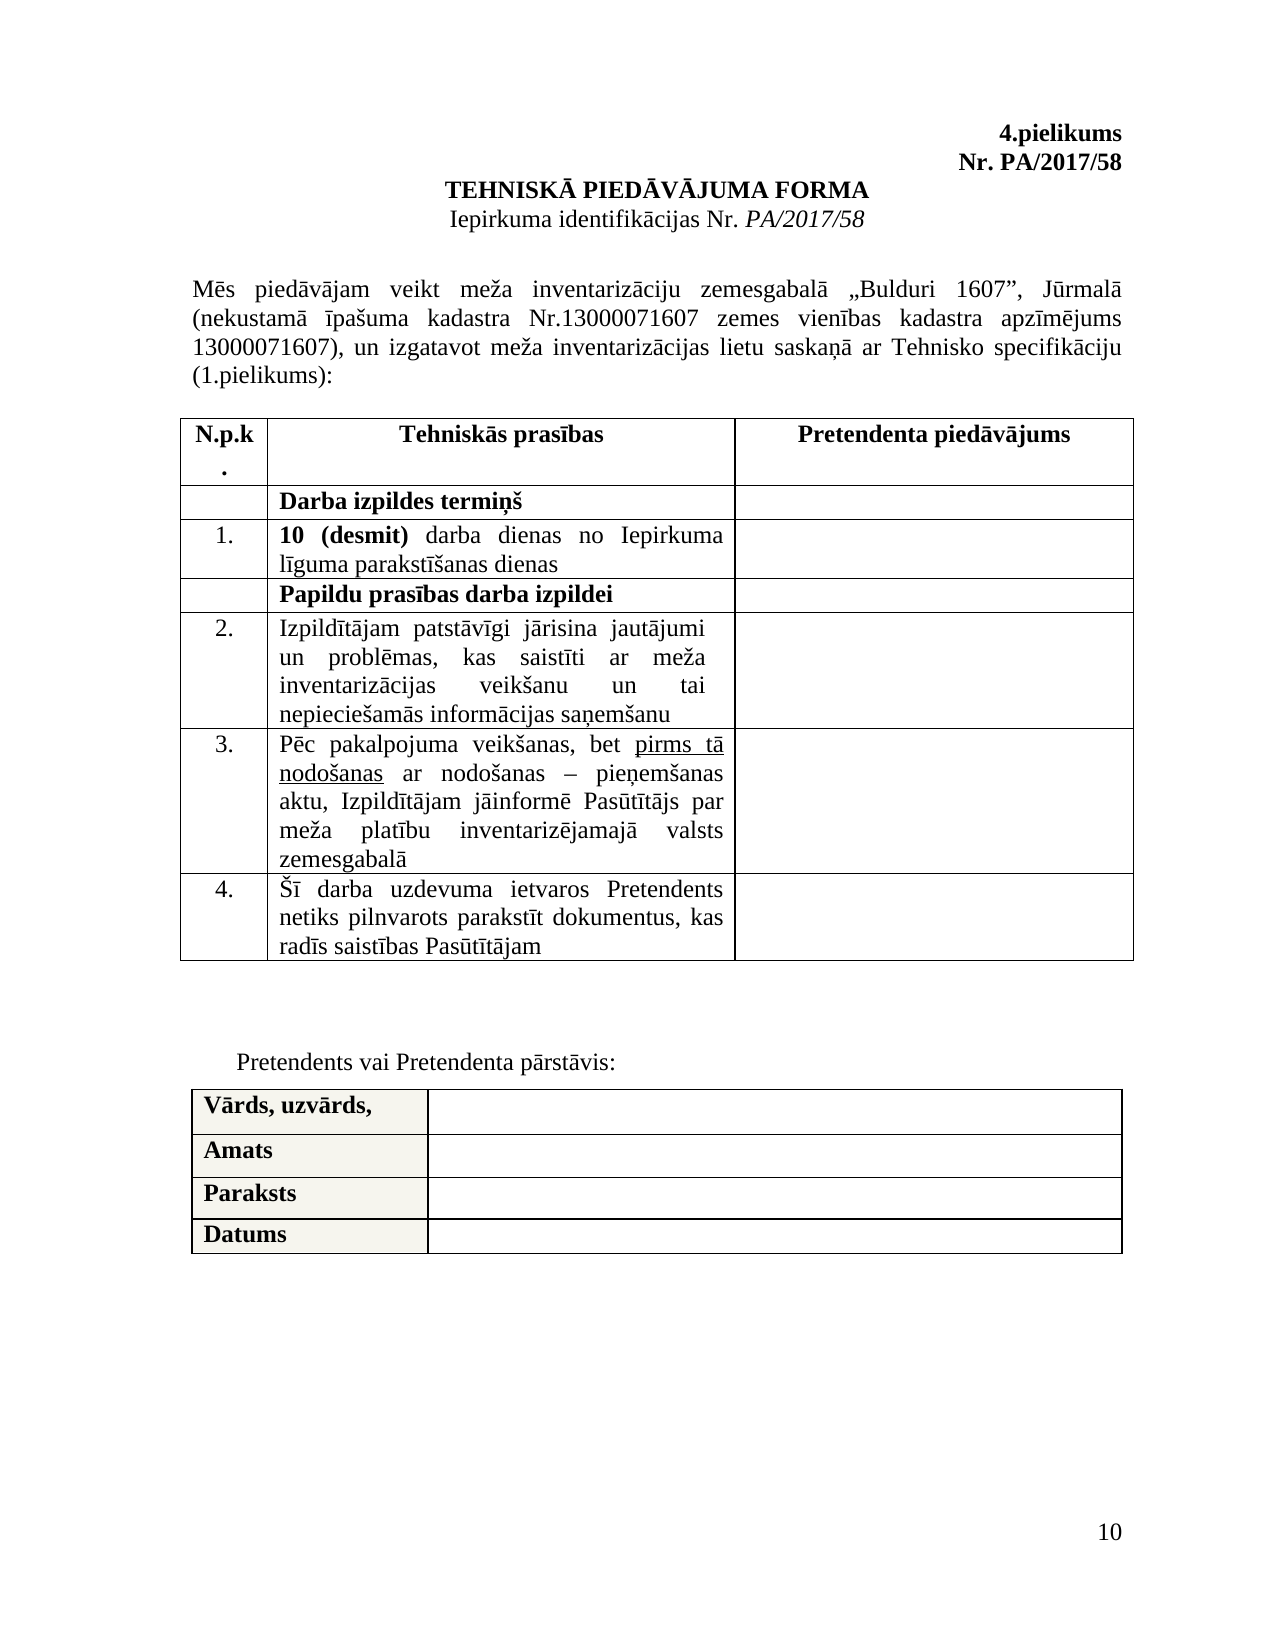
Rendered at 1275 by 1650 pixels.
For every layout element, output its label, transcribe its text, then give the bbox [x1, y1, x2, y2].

text TEHNISKĀ PIEDĀVĀJUMA FORMA [192, 176, 1122, 204]
table_header Vārds, uzvārds, [193, 1090, 427, 1134]
table_cell 2. [181, 613, 267, 728]
table_cell [736, 486, 1133, 519]
table_cell 3. [181, 729, 267, 873]
table_cell [429, 1220, 1121, 1252]
text Nr. PA/2017/58 [192, 147, 1122, 176]
table_cell [181, 486, 267, 519]
text Pretendents vai Pretendenta pārstāvis: [236, 1047, 1122, 1076]
table_header [429, 1090, 1121, 1134]
table_cell [429, 1178, 1121, 1218]
table_cell [181, 579, 267, 612]
table_cell Papildu prasības darba izpildei [268, 579, 734, 612]
table_cell Amats [193, 1135, 427, 1177]
table_cell Paraksts [193, 1178, 427, 1218]
table_header Pretendenta piedāvājums [736, 419, 1133, 485]
table_cell Izpildītājam patstāvīgi jārisina jautājumi un problēmas, kas saistīti ar meža inventarizācijas veikšanu un tai nepieciešamās informācijas saņemšanu [268, 613, 734, 728]
table_cell [736, 729, 1133, 873]
table_cell Pēc pakalpojuma veikšanas, bet pirms tā nodošanas ar nodošanas – pieņemšanas aktu, Izpildītājam jāinformē Pasūtītājs par meža platību inventarizējamajā valsts zemesgabalā [268, 729, 734, 873]
table_cell Datums [193, 1220, 427, 1252]
table_cell [736, 874, 1133, 960]
table_cell Darba izpildes termiņš [268, 486, 734, 519]
text 4.pielikums [192, 118, 1122, 147]
table_cell [736, 613, 1133, 728]
table_cell [736, 520, 1133, 578]
table_cell 4. [181, 874, 267, 960]
text Iepirkuma identifikācijas Nr. PA/2017/58 [181, 204, 1122, 233]
table_cell Šī darba uzdevuma ietvaros Pretendents netiks pilnvarots parakstīt dokumentus, kas radīs saistības Pasūtītājam [268, 874, 734, 960]
table_cell 1. [181, 520, 267, 578]
table_cell 10 (desmit) darba dienas no Iepirkuma līguma parakstīšanas dienas [268, 520, 734, 578]
table_cell [736, 579, 1133, 612]
table_header N.p.k. [181, 419, 267, 485]
table_header Tehniskās prasības [268, 419, 734, 485]
text Mēs piedāvājam veikt meža inventarizāciju zemesgabalā „Bulduri 1607”, Jūrmalā (nekustamā īpašuma kadastra Nr.13000071607 zemes vienības kadastra apzīmējums 13000071607), un izgatavot meža inventarizācijas lietu saskaņā ar Tehnisko specifikāciju (1.pielikums): [192, 274, 1122, 389]
table_cell [429, 1135, 1121, 1177]
